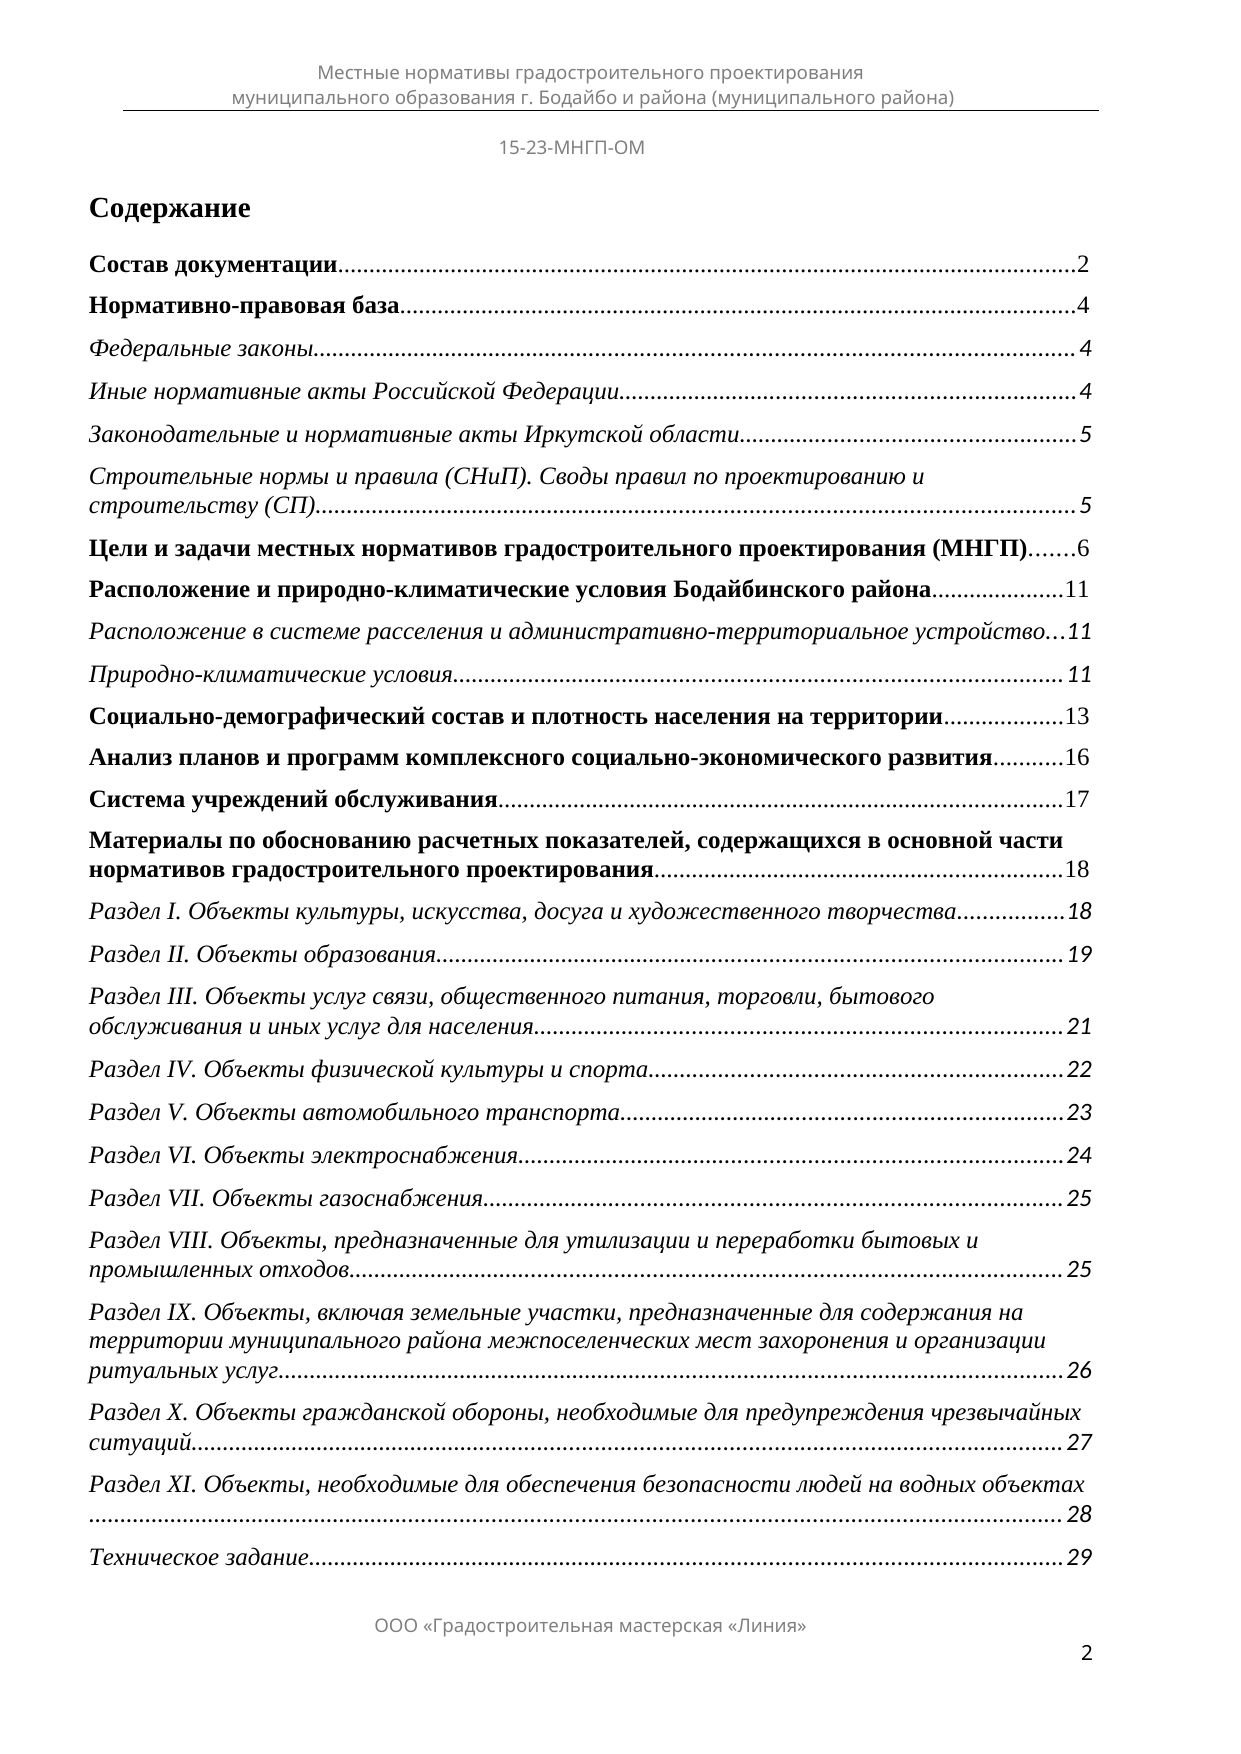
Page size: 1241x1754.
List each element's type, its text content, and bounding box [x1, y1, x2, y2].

text Раздел III. Объекты услуг связи, общественного питания, торговли, бытового обслуживания и иных услуг для населения 21 [89, 981, 1092, 1040]
text Раздел IX. Объекты, включая земельные участки, предназначенные для содержания на территории муниципального района межпоселенческих мест захоронения и организации ритуальных услуг 26 [89, 1297, 1092, 1385]
text Цели и задачи местных нормативов градостроительного проектирования (МНГП) 6 [89, 533, 1092, 561]
text Материалы по обоснованию расчетных показателей, содержащихся в основной части нормативов градостроительного проектирования 18 [89, 825, 1092, 882]
text Строительные нормы и правила (СНиП). Своды правил по проектированию и строительству (СП) 5 [89, 461, 1092, 520]
text Раздел IV. Объекты физической культуры и спорта 22 [89, 1053, 1092, 1083]
text Природно-климатические условия 11 [89, 658, 1092, 689]
text Раздел V. Объекты автомобильного транспорта 23 [89, 1096, 1092, 1126]
text Раздел VII. Объекты газоснабжения 25 [89, 1182, 1092, 1212]
text Содержание [89, 190, 1092, 223]
text Нормативно-правовая база 4 [89, 291, 1092, 319]
text Раздел XI. Объекты, необходимые для обеспечения безопасности людей на водных объектах 28 [89, 1469, 1092, 1528]
text Анализ планов и программ комплексного социально-экономического развития 16 [89, 742, 1092, 771]
text Законодательные и нормативные акты Иркутской области 5 [89, 418, 1092, 448]
text Расположение в системе расселения и административно-территориальное устройство 11 [89, 615, 1092, 646]
text Раздел VI. Объекты электроснабжения 24 [89, 1139, 1092, 1169]
text Социально-демографический состав и плотность населения на территории 13 [89, 701, 1092, 730]
text Состав документации 2 [89, 249, 1092, 278]
text Иные нормативные акты Российской Федерации 4 [89, 375, 1092, 405]
text Раздел VIII. Объекты, предназначенные для утилизации и переработки бытовых и промышленных отходов. 25 [89, 1225, 1092, 1284]
text Расположение и природно-климатические условия Бодайбинского района 11 [89, 574, 1092, 603]
text Техническое задание 29 [89, 1541, 1092, 1571]
text Раздел II. Объекты образования 19 [89, 938, 1092, 968]
text Раздел I. Объекты культуры, искусства, досуга и художественного творчества 18 [89, 895, 1092, 926]
text Система учреждений обслуживания 17 [89, 784, 1092, 812]
text Раздел X. Объекты гражданской обороны, необходимые для предупреждения чрезвычайных ситуаций 27 [89, 1397, 1092, 1456]
text Федеральные законы 4 [89, 332, 1092, 362]
